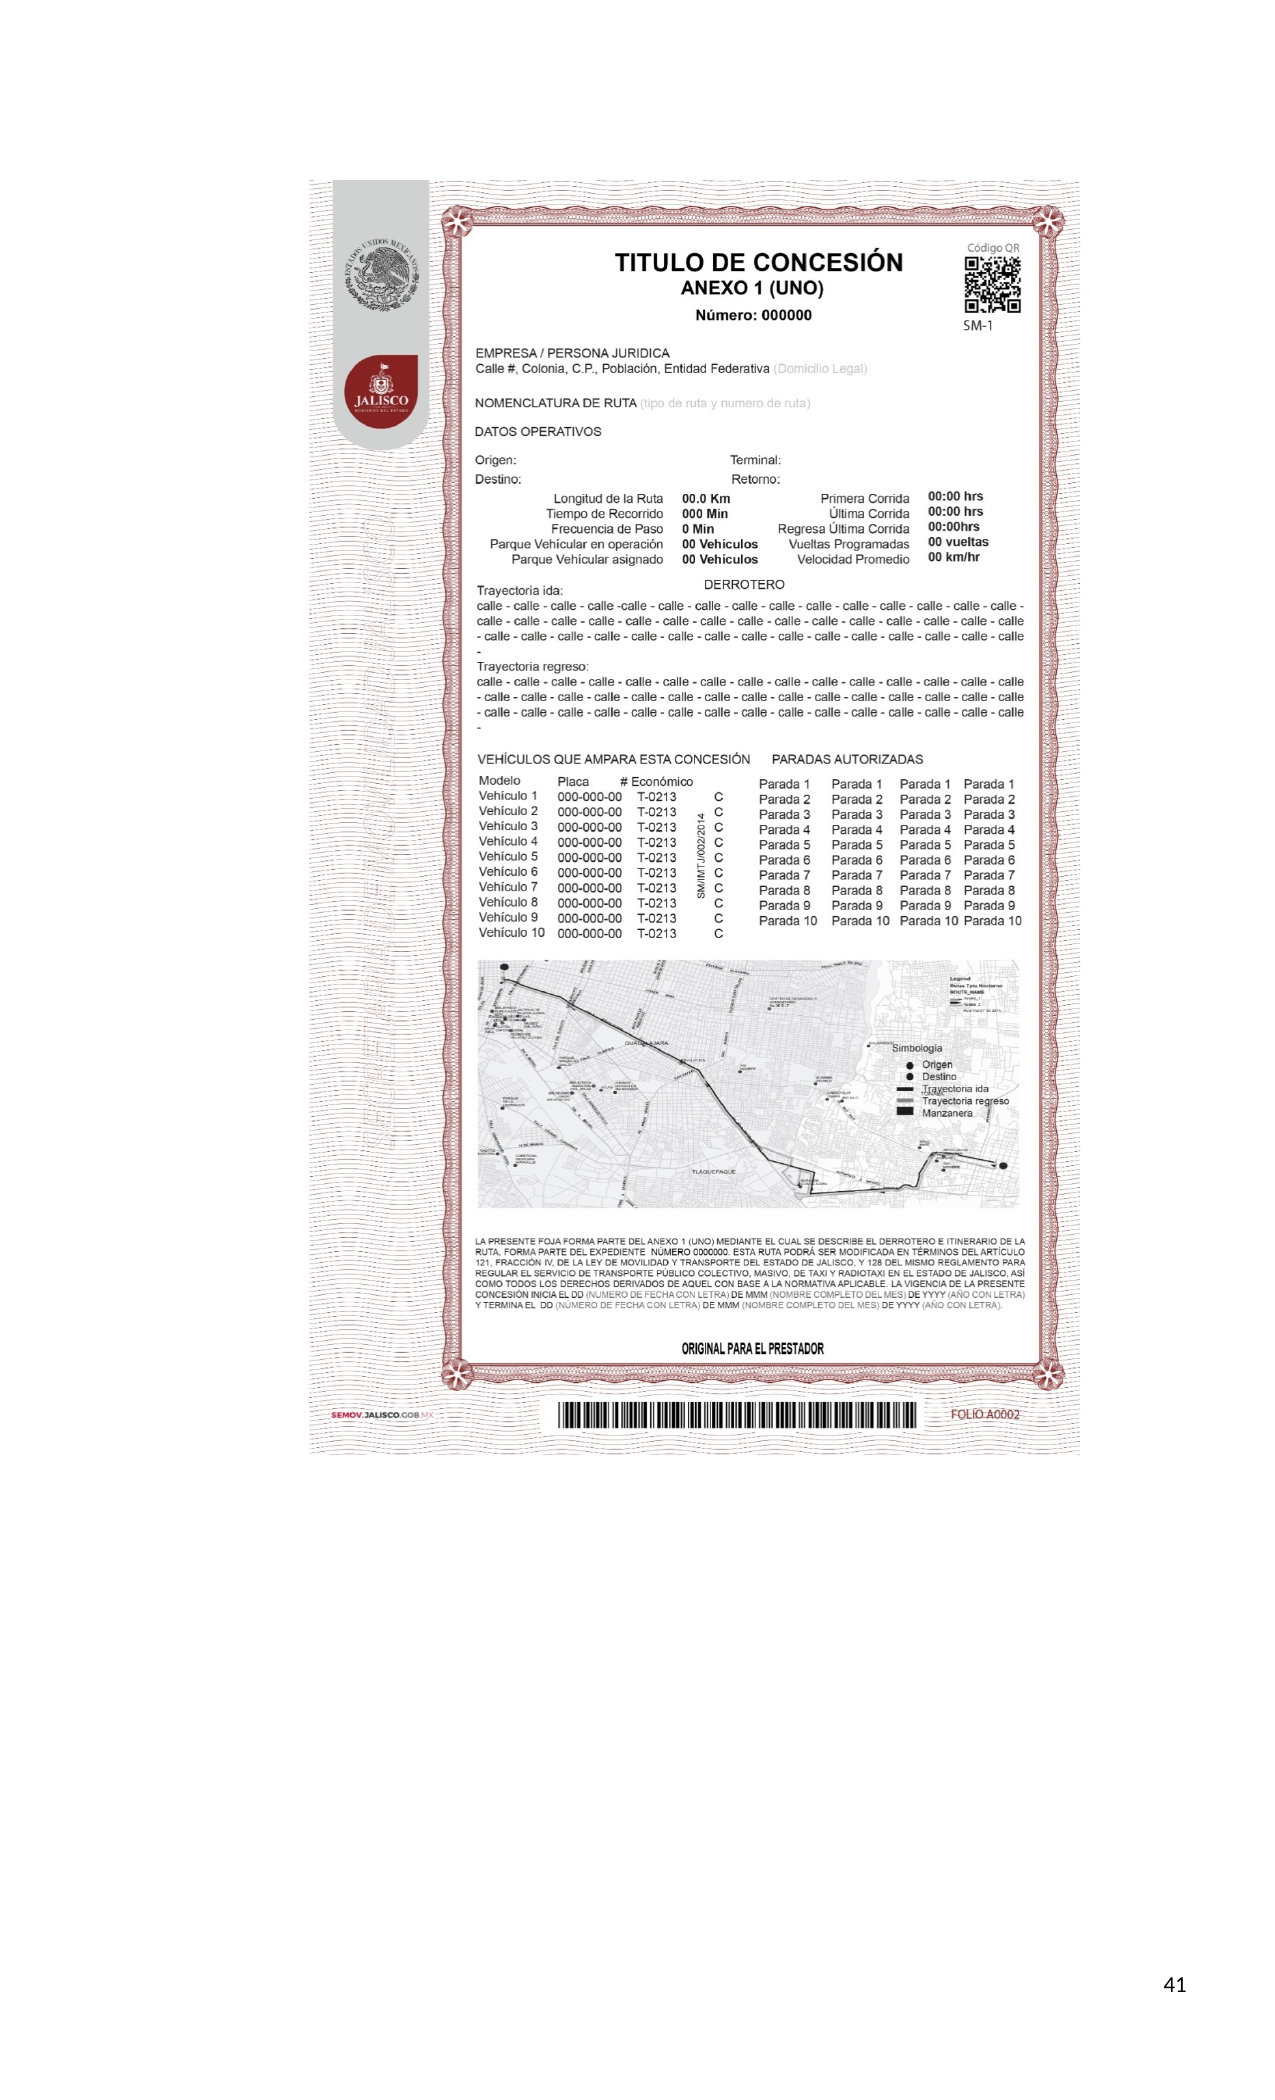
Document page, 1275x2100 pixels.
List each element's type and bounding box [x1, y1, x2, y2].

picture [309, 179, 1080, 1450]
